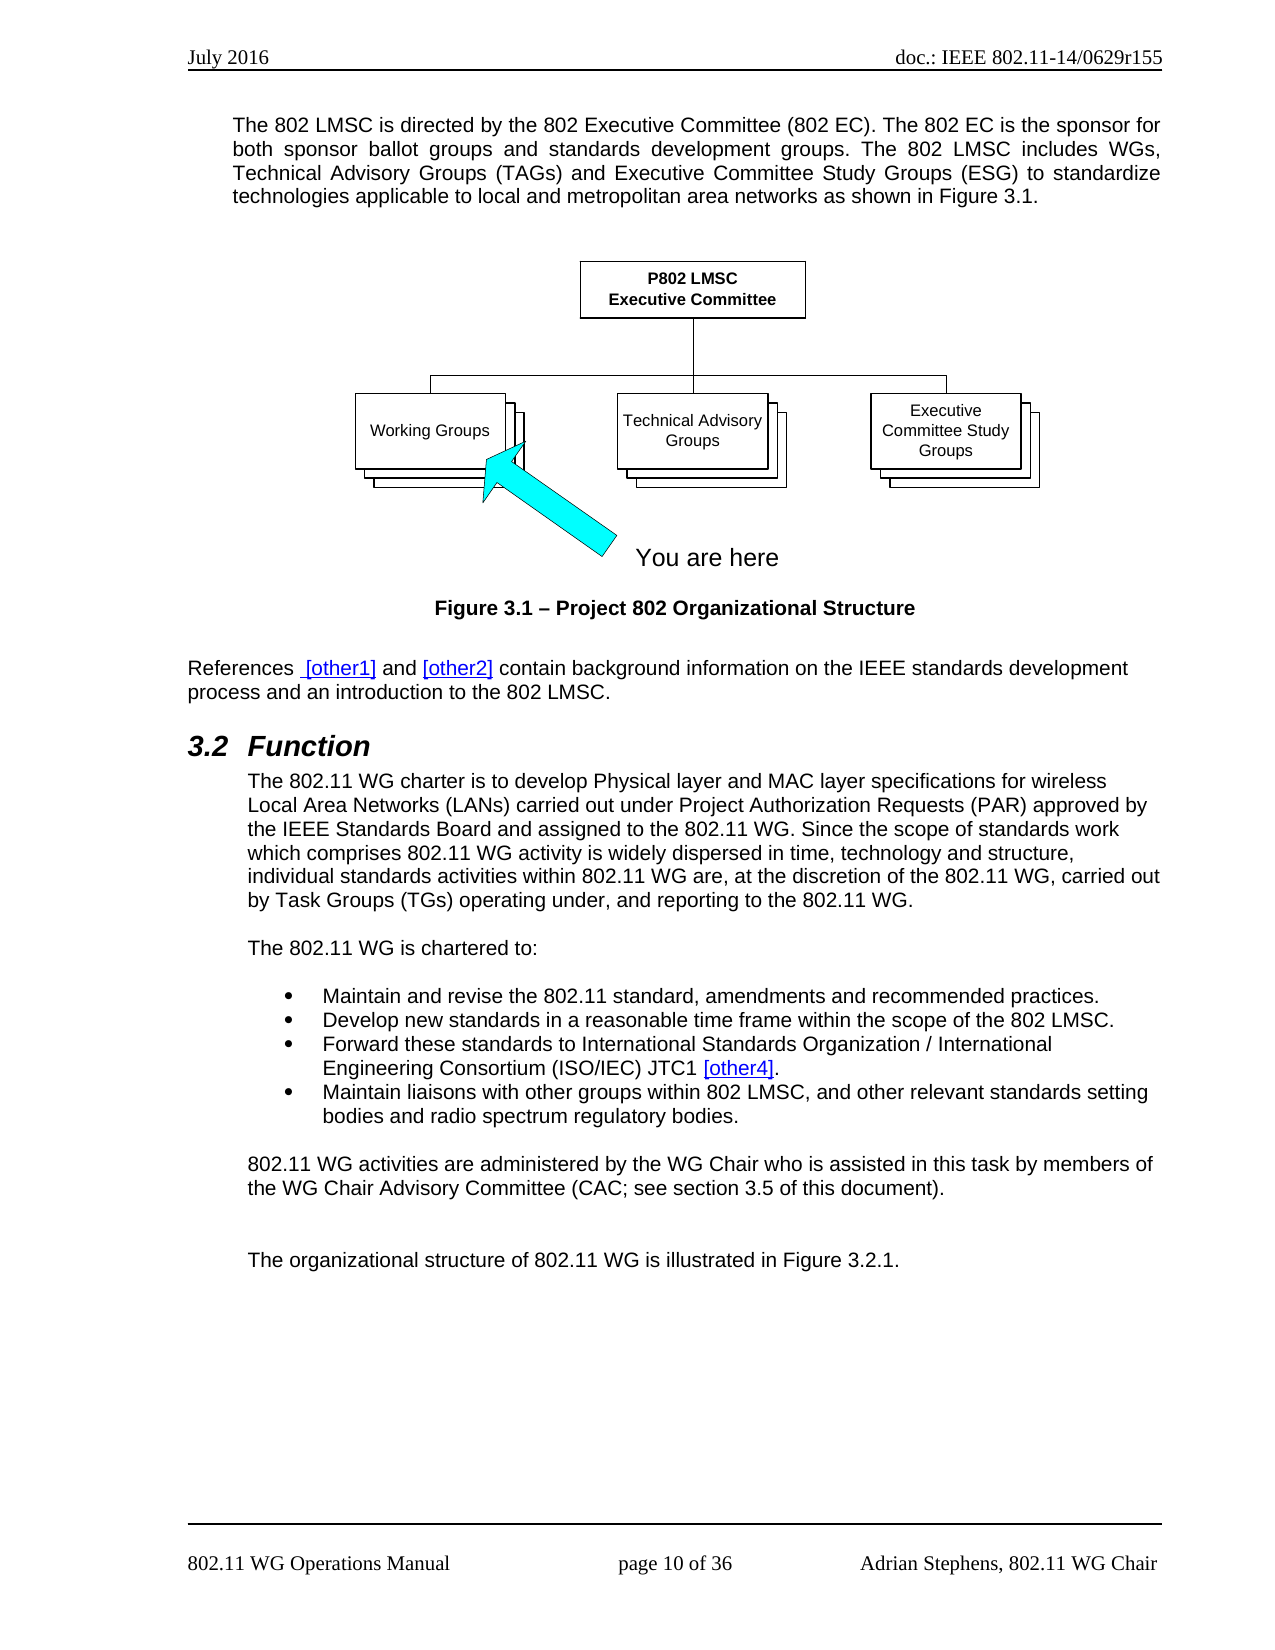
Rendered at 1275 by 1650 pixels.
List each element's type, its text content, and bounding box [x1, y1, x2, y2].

text 802.11 WG activities are administered by the WG Chair who is assisted in this task by members of the WG Chair Advisory Committee (CAC; see section 3.5 of this document). [247, 1152, 1162, 1200]
text The 802.11 WG charter is to develop Physical layer and MAC layer specifications for wireless Local Area Networks (LANs) carried out under Project Authorization Requests (PAR) approved by the IEEE Standards Board and assigned to the 802.11 WG. Since the scope of standards work which comprises 802.11 WG activity is widely dispersed in time, technology and structure, individual standards activities within 802.11 WG are, at the discretion of the 802.11 WG, carried out by Task Groups (TGs) operating under, and reporting to the 802.11 WG. [247, 768, 1162, 912]
list Maintain and revise the 802.11 standard, amendments and recommended practices. [285, 984, 1162, 1008]
list Forward these standards to International Standards Organization / International Engineering Consortium (ISO/IEC) JTC1 [other4]. [285, 1032, 1162, 1080]
list Develop new standards in a reasonable time frame within the scope of the 802 LMSC. [285, 1008, 1162, 1032]
subtitle Function [187, 729, 1162, 762]
text The organizational structure of 802.11 WG is illustrated in Figure 3.2.1. [247, 1248, 1162, 1272]
text Figure 3.1 – Project 802 Organizational Structure [187, 595, 1162, 619]
text The 802 LMSC is directed by the 802 Executive Committee (802 EC). The 802 EC is the sponsor for both sponsor ballot groups and standards development groups. The 802 LMSC includes WGs, Technical Advisory Groups (TAGs) and Executive Committee Study Groups (ESG) to standardize technologies applicable to local and metropolitan area networks as shown in Figure 3.1. [232, 112, 1162, 208]
list Maintain liaisons with other groups within 802 LMSC, and other relevant standards setting bodies and radio spectrum regulatory bodies. [285, 1080, 1162, 1128]
text The 802.11 WG is chartered to: [247, 936, 1162, 960]
text References [other1] and [other2] contain background information on the IEEE standards development process and an introduction to the 802 LMSC. [187, 656, 1162, 704]
